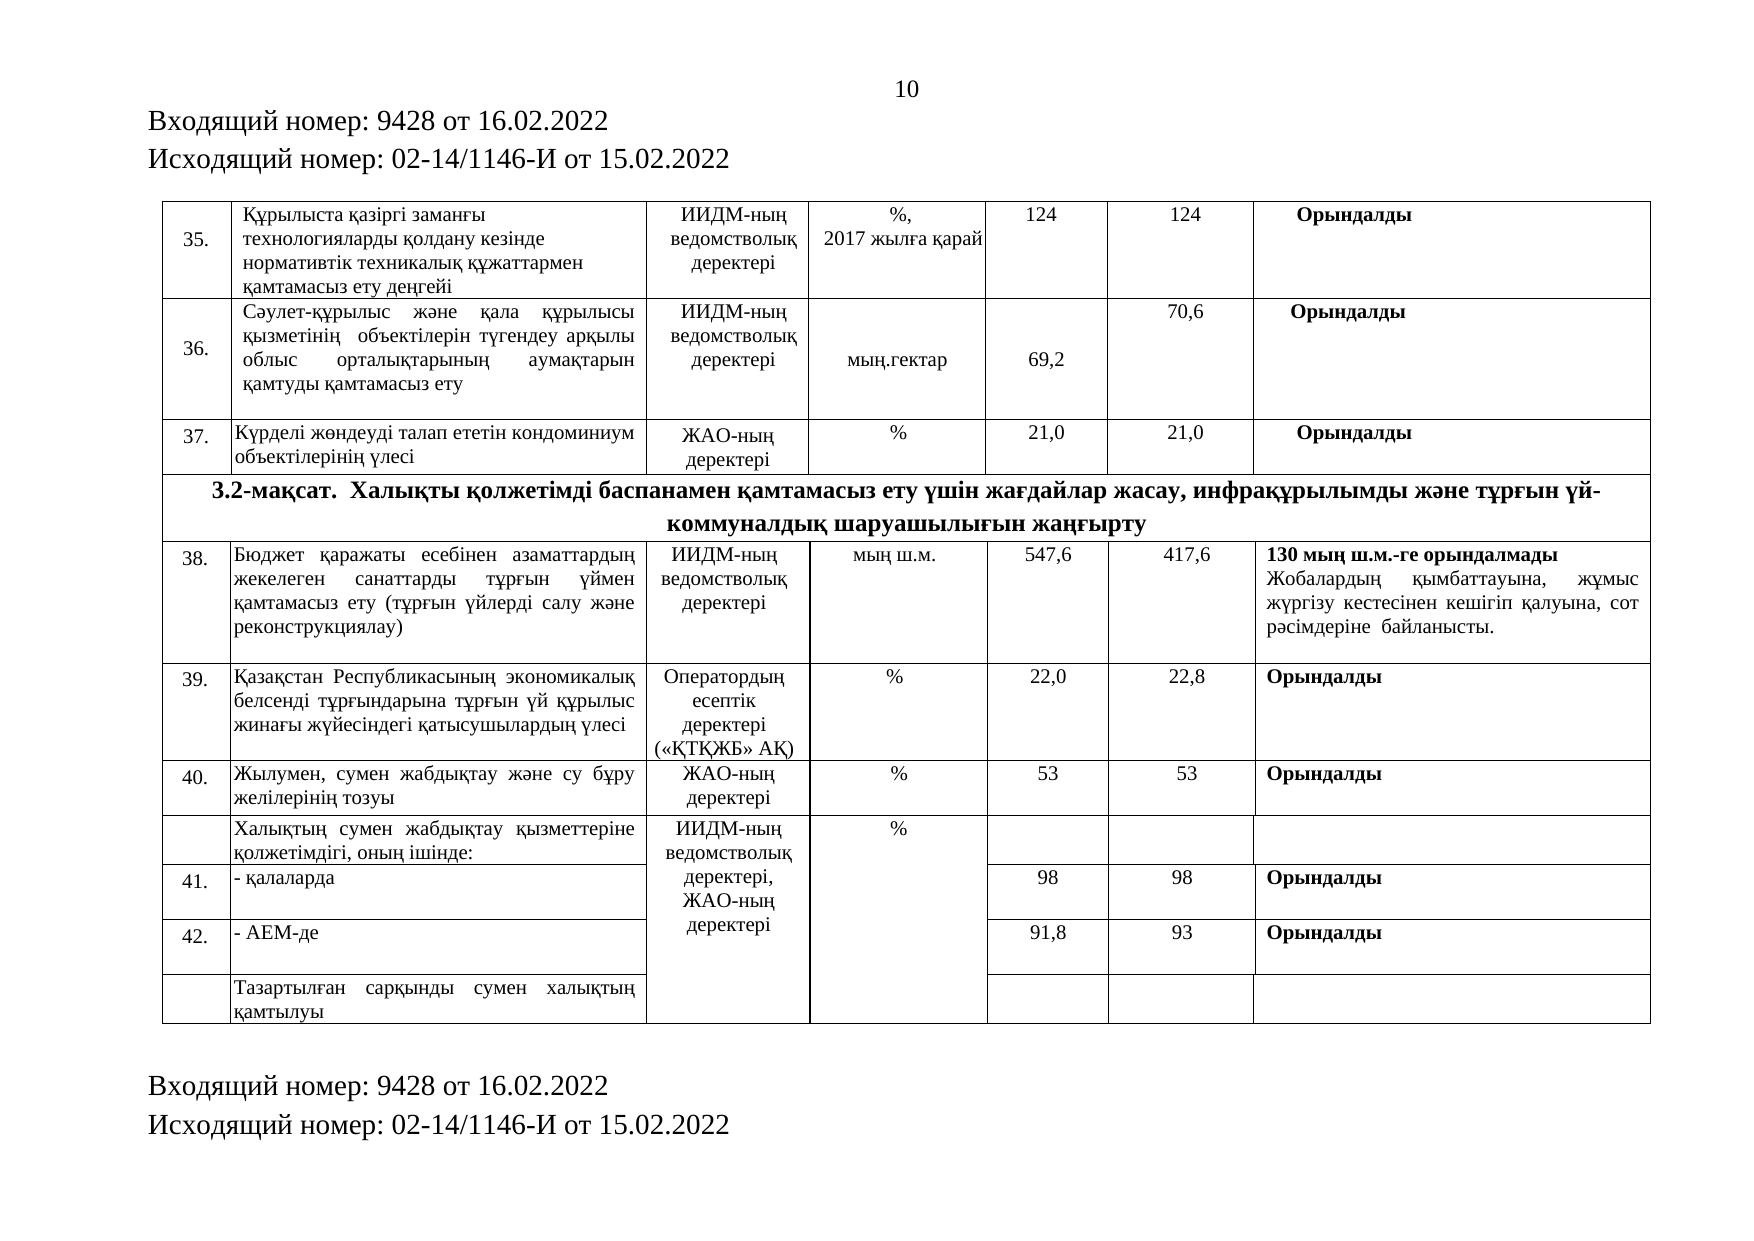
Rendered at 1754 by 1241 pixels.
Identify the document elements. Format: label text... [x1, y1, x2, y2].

table_cell 91,8 [988, 920, 1108, 974]
table_cell Бюджет қаражаты есебінен азаматтардың жекелеген санаттарды тұрғын үймен қамтамасыз ету (тұрғын үйлерді салу және реконструкциялау) [231, 542, 646, 662]
table_cell 53 [1109, 761, 1255, 815]
table_cell 69,2 [986, 299, 1107, 419]
table_cell ЖАО-ның деректері [647, 420, 808, 474]
table_cell [1254, 816, 1650, 864]
table_cell 21,0 [986, 420, 1107, 474]
table_cell Жылумен, сумен жабдықтау және су бұру желілерінің тозуы [231, 761, 646, 815]
table_cell 70,6 [1108, 299, 1253, 419]
table_cell [163, 202, 231, 298]
table_cell 3.2-мақсат. Халықты қолжетімді баспанамен қамтамасыз ету үшін жағдайлар жасау, инфрақұрылымды және тұрғын үй-коммуналдық шаруашылығын жаңғырту [163, 475, 1650, 541]
table_cell % [809, 420, 985, 474]
table_cell Орындалды [1256, 865, 1650, 919]
table_cell ИИДМ-ның ведомстволық деректері, ЖАО-ның деректері [647, 816, 809, 1023]
table_cell Орындалды [1254, 202, 1650, 298]
table_cell ИИДМ-ның ведомстволық деректері [647, 542, 809, 662]
table_cell 98 [988, 865, 1108, 919]
table_cell 53 [988, 761, 1108, 815]
table_cell Орындалды [1254, 299, 1650, 419]
table_cell - АЕМ-де [231, 920, 646, 974]
table_cell [163, 816, 230, 864]
table_cell 124 [1108, 202, 1253, 298]
table_cell Орындалды [1254, 420, 1650, 474]
table_cell [163, 299, 231, 419]
table_cell Тазартылған сарқынды сумен халықтың қамтылуы [231, 975, 646, 1023]
table_cell Орындалды [1256, 664, 1650, 760]
table_cell Орындалды [1256, 920, 1650, 974]
table_cell мың ш.м. [811, 542, 987, 662]
table_cell % [811, 664, 987, 760]
table_cell 98 [1109, 865, 1255, 919]
table_cell [163, 420, 231, 474]
table_cell ИИДМ-ның ведомстволық деректері [647, 299, 808, 419]
table_cell Сәулет-құрылыс және қала құрылысы қызметінің объектілерін түгендеу арқылы облыс орталықтарының аумақтарын қамтуды қамтамасыз ету [232, 299, 646, 419]
table_cell 417,6 [1109, 542, 1255, 662]
table_cell % [811, 816, 987, 1023]
table_cell Қазақстан Республикасының экономикалық белсенді тұрғындарына тұрғын үй құрылыс жинағы жүйесіндегі қатысушылардың үлесі [231, 664, 646, 760]
table_cell [988, 975, 1108, 1023]
table_cell [163, 761, 230, 815]
table_cell %, 2017 жылға қарай [809, 202, 985, 298]
table_cell [163, 542, 230, 662]
table_cell [1254, 975, 1650, 1023]
table_cell 22,0 [988, 664, 1108, 760]
table_cell - қалаларда [231, 865, 646, 919]
table_cell Күрделі жөндеуді талап ететін кондоминиум объектілерінің үлесі [232, 420, 646, 474]
table_cell [1109, 975, 1253, 1023]
table_cell [163, 975, 230, 1023]
table_cell 21,0 [1108, 420, 1253, 474]
table_cell [163, 664, 230, 760]
table_cell [163, 920, 230, 974]
table_cell % [811, 761, 987, 815]
table_cell 130 мың ш.м.-ге орындалмады Жобалардың қымбаттауына, жұмыс жүргізу кестесінен кешігіп қалуына, сот рәсімдеріне байланысты. [1256, 542, 1650, 662]
table_cell 547,6 [988, 542, 1108, 662]
table_cell Құрылыста қазіргі заманғы технологияларды қолдану кезінде нормативтік техникалық құжаттармен қамтамасыз ету деңгейі [232, 202, 646, 298]
table_cell 22,8 [1109, 664, 1255, 760]
table_cell мың.гектар [809, 299, 985, 419]
table_cell Халықтың сумен жабдықтау қызметтеріне қолжетімдігі, оның ішінде: [231, 816, 646, 864]
table_cell ЖАО-ның деректері [647, 761, 809, 815]
table_cell Оператордың есептік деректері («ҚТҚЖБ» АҚ) [647, 664, 809, 760]
table_cell ИИДМ-ның ведомстволық деректері [647, 202, 808, 298]
table_cell 93 [1109, 920, 1255, 974]
table_cell [988, 816, 1108, 864]
table_cell Орындалды [1256, 761, 1650, 815]
table_cell 124 [986, 202, 1107, 298]
table_cell [163, 865, 230, 919]
table_cell [1109, 816, 1253, 864]
